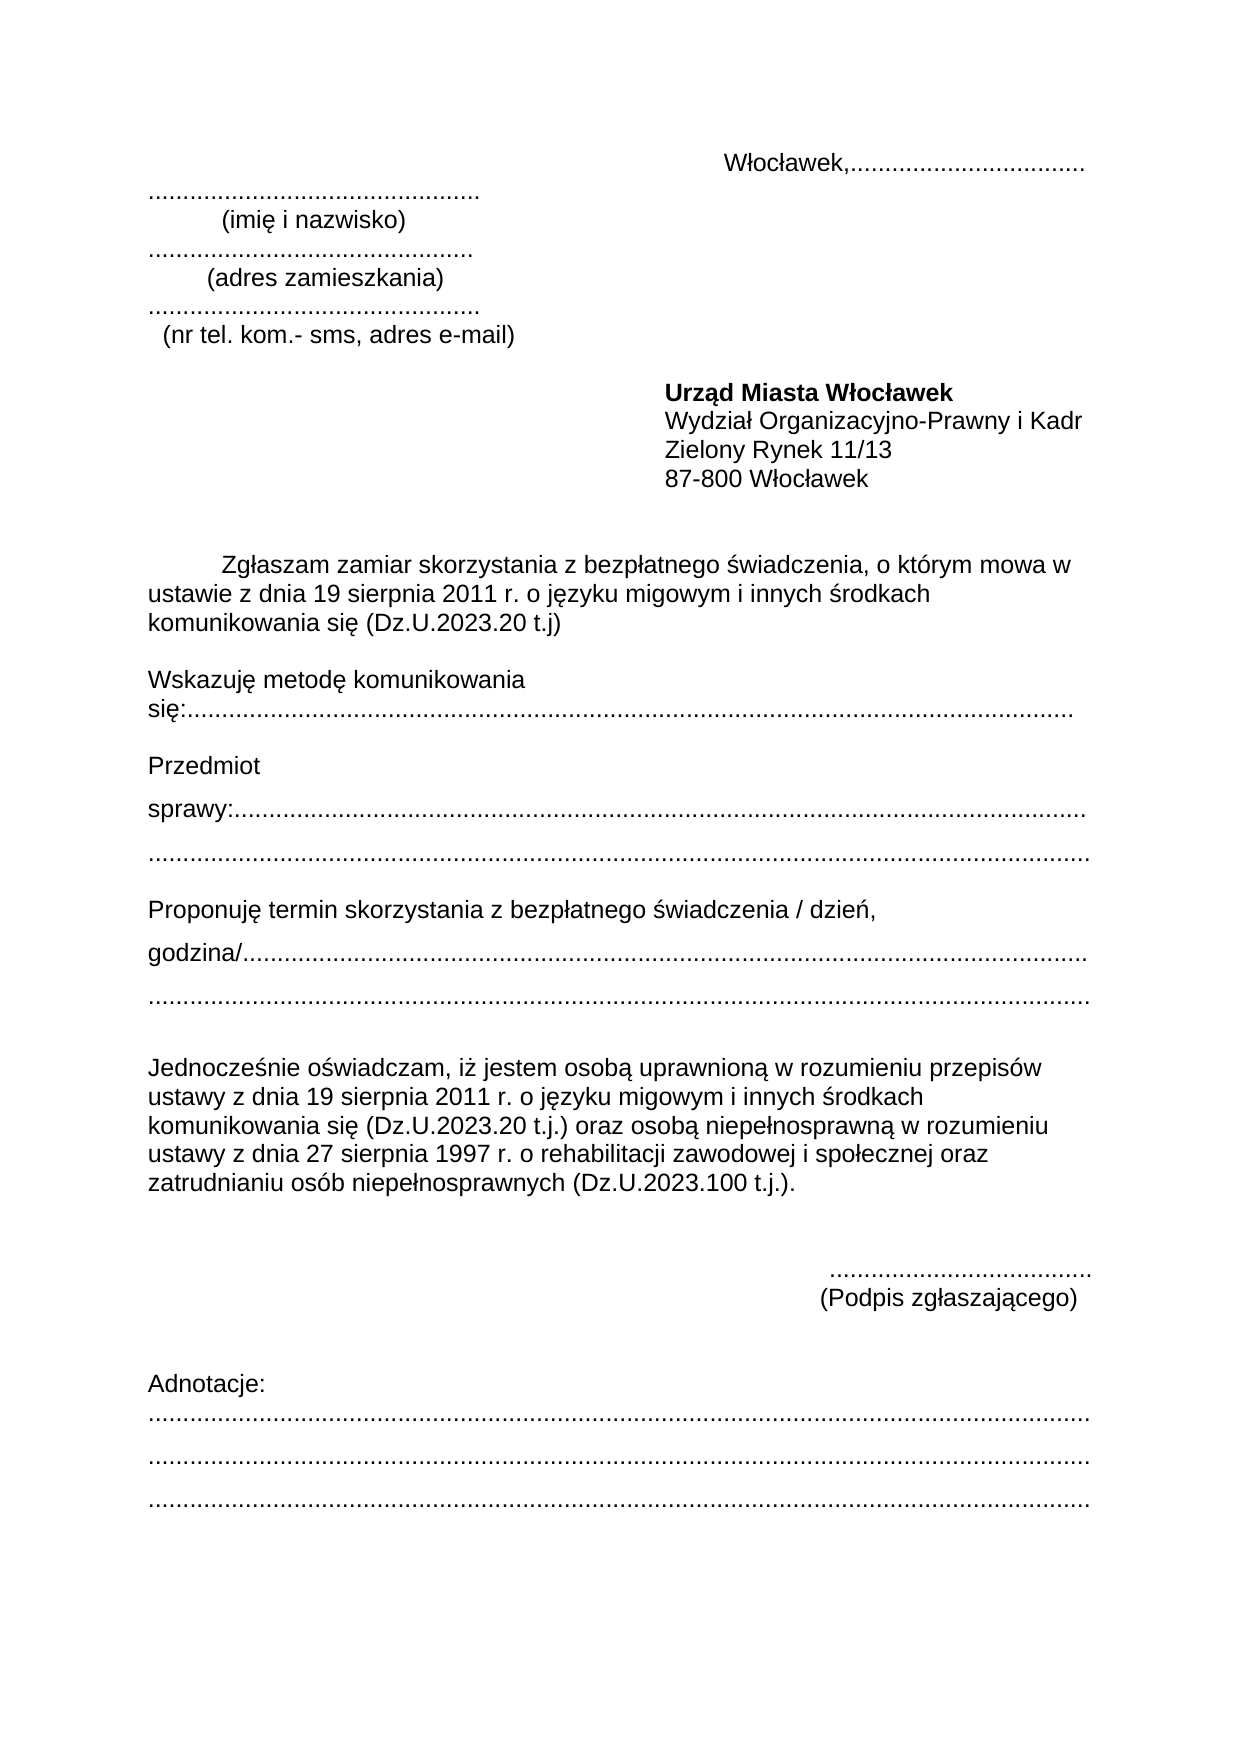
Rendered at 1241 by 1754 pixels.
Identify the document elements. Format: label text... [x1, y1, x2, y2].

text ........................................................................................................................................ [148, 1398, 1093, 1427]
text (imię i nazwisko) [221, 205, 1093, 234]
text Wydział Organizacyjno-Prawny i Kadr [664, 406, 1093, 435]
text ........................................................................................................................................ [148, 838, 1093, 866]
text Jednocześnie oświadczam, iż jestem osobą uprawnioną w rozumieniu przepisów ustawy z dnia 19 sierpnia 2011 r. o języku migowym i innych środkach komunikowania się (Dz.U.2023.20 t.j.) oraz osobą niepełnosprawną w rozumieniu ustawy z dnia 27 sierpnia 1997 r. o rehabilitacji zawodowej i społecznej oraz zatrudnianiu osób niepełnosprawnych (Dz.U.2023.100 t.j.). [148, 1053, 1093, 1197]
text ............................................... [148, 234, 1093, 263]
text ................................................ [148, 291, 1093, 320]
text Włocławek,.................................. [650, 148, 1093, 176]
text 87-800 Włocławek [664, 464, 915, 493]
text ...................................... [516, 1254, 1093, 1283]
text ................................................................................................................................................................................................................................................................................ [148, 1441, 1093, 1513]
text Proponuję termin skorzystania z bezpłatnego świadczenia / dzień, godzina/.................................................................................................................................................................................................................................................................. [148, 895, 1093, 1010]
text (Podpis zgłaszającego) [516, 1283, 1078, 1312]
text ................................................ [148, 176, 1093, 205]
text (nr tel. kom.- sms, adres e-mail) [162, 320, 1093, 349]
text Wskazuję metodę komunikowania się:................................................................................................................................ [148, 665, 1093, 723]
text (adres zamieszkania) [207, 263, 1093, 291]
text Urząd Miasta Włocławek [664, 378, 989, 406]
text Zielony Rynek 11/13 [664, 435, 945, 464]
text Przedmiot sprawy:........................................................................................................................... [148, 751, 1093, 823]
text Zgłaszam zamiar skorzystania z bezpłatnego świadczenia, o którym mowa w ustawie z dnia 19 sierpnia 2011 r. o języku migowym i innych środkach komunikowania się (Dz.U.2023.20 t.j) [148, 550, 1093, 636]
text Adnotacje: [148, 1369, 1093, 1398]
